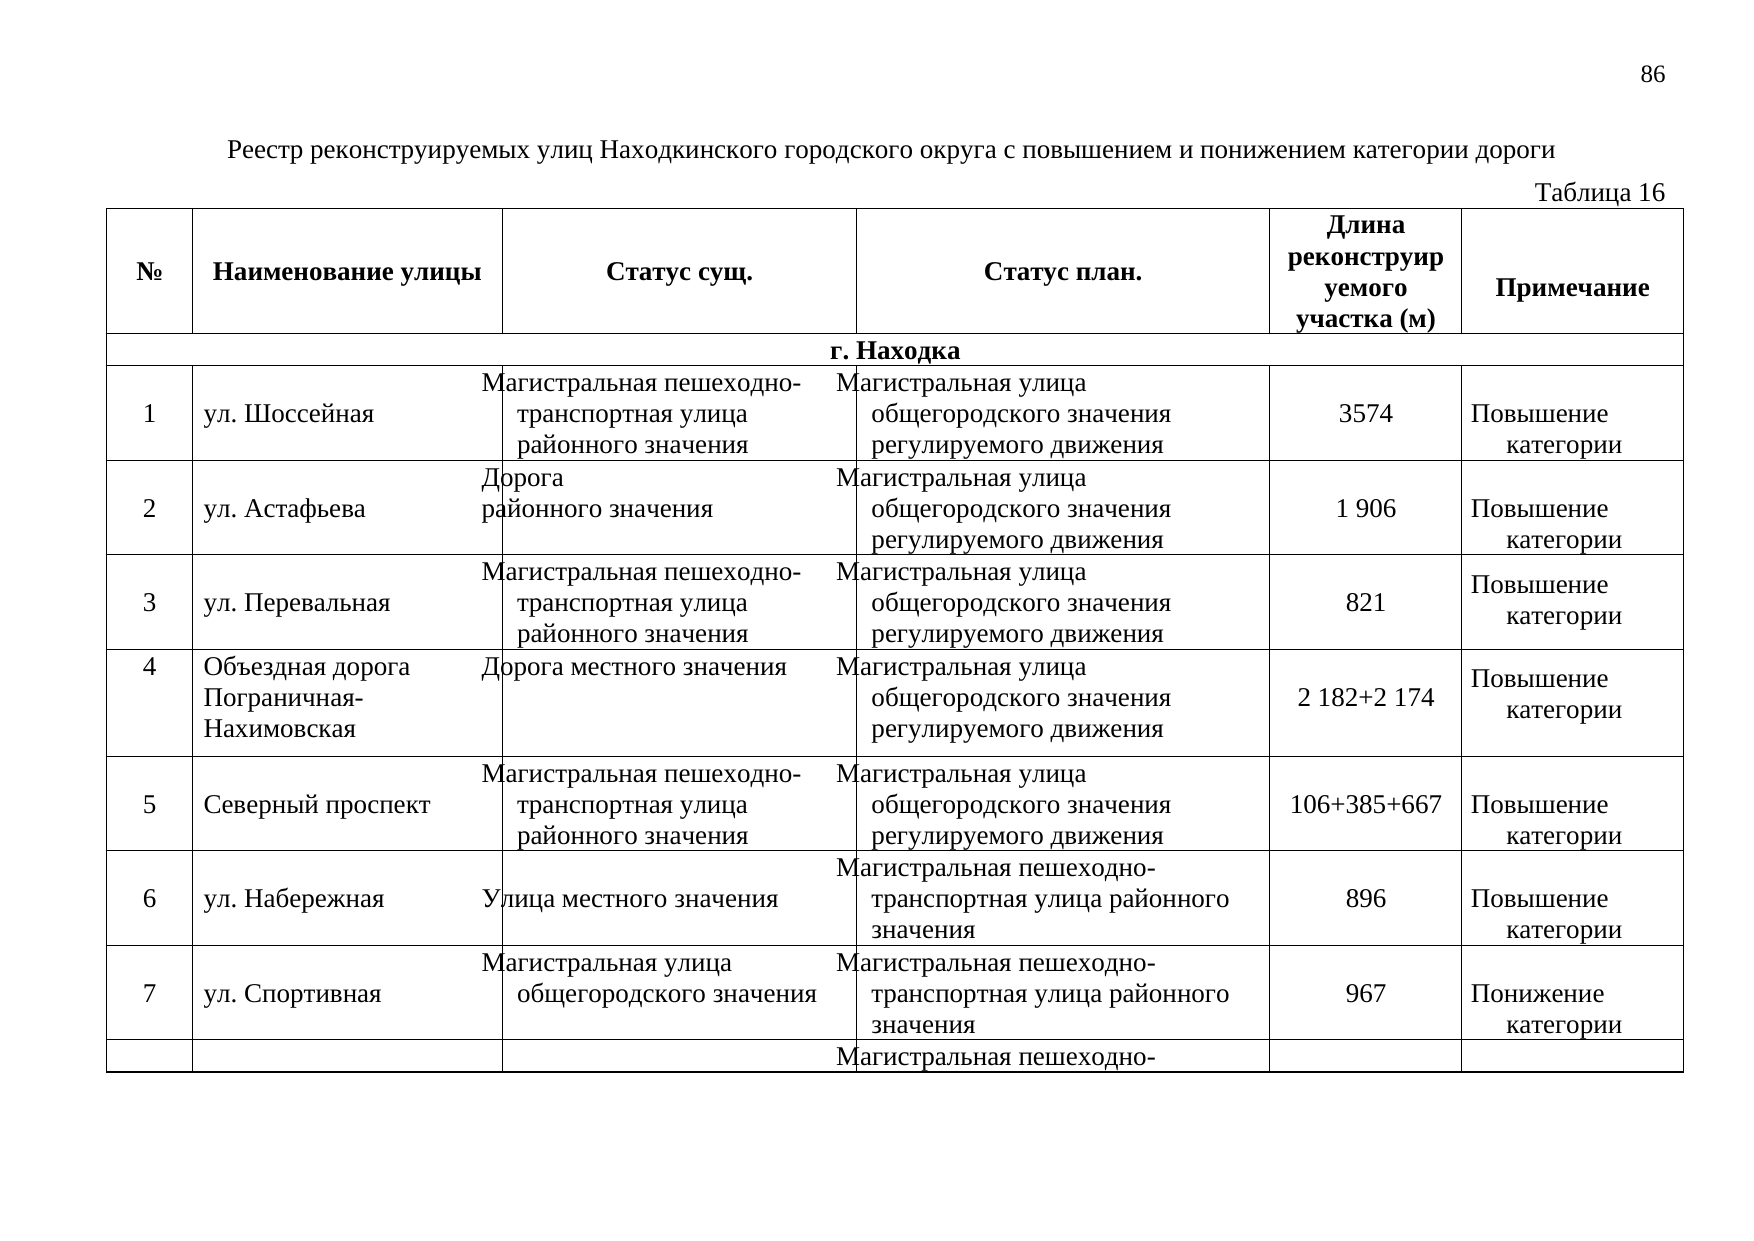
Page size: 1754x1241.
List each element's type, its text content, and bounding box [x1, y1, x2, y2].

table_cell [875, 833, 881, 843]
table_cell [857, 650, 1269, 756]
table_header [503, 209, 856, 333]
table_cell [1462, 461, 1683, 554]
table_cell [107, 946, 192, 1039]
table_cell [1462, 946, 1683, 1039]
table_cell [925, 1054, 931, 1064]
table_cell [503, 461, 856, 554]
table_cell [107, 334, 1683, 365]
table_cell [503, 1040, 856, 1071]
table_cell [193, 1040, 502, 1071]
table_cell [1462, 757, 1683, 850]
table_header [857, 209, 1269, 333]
text Реестр реконструируемых улиц Находкинского городского округа с повышением и понижением категории дороги [118, 133, 1665, 164]
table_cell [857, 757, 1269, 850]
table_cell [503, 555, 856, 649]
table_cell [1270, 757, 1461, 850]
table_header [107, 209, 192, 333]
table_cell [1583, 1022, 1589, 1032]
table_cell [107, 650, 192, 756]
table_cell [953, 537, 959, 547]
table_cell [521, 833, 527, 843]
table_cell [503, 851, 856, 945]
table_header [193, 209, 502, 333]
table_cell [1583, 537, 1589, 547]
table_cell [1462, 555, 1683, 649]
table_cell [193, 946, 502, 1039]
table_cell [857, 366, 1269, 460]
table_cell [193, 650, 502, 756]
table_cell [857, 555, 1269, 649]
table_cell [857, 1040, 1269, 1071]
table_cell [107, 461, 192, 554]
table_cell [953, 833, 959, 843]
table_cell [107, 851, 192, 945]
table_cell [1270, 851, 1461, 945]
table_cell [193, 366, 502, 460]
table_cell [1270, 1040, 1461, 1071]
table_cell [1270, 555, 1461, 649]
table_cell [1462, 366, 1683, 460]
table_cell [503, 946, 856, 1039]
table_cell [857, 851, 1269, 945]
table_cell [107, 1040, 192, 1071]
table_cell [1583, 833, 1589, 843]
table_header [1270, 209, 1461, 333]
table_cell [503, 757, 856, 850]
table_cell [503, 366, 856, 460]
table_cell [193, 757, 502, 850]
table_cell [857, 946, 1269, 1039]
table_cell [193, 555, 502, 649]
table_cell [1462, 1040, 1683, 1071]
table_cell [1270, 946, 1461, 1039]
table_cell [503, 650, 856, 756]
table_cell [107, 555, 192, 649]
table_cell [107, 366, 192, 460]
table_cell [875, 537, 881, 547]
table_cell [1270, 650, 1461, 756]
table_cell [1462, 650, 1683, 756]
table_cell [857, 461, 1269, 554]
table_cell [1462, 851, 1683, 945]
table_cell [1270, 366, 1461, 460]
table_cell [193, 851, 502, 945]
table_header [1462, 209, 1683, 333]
text Таблица 16 [118, 176, 1665, 207]
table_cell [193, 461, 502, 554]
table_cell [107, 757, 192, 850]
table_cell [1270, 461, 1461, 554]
